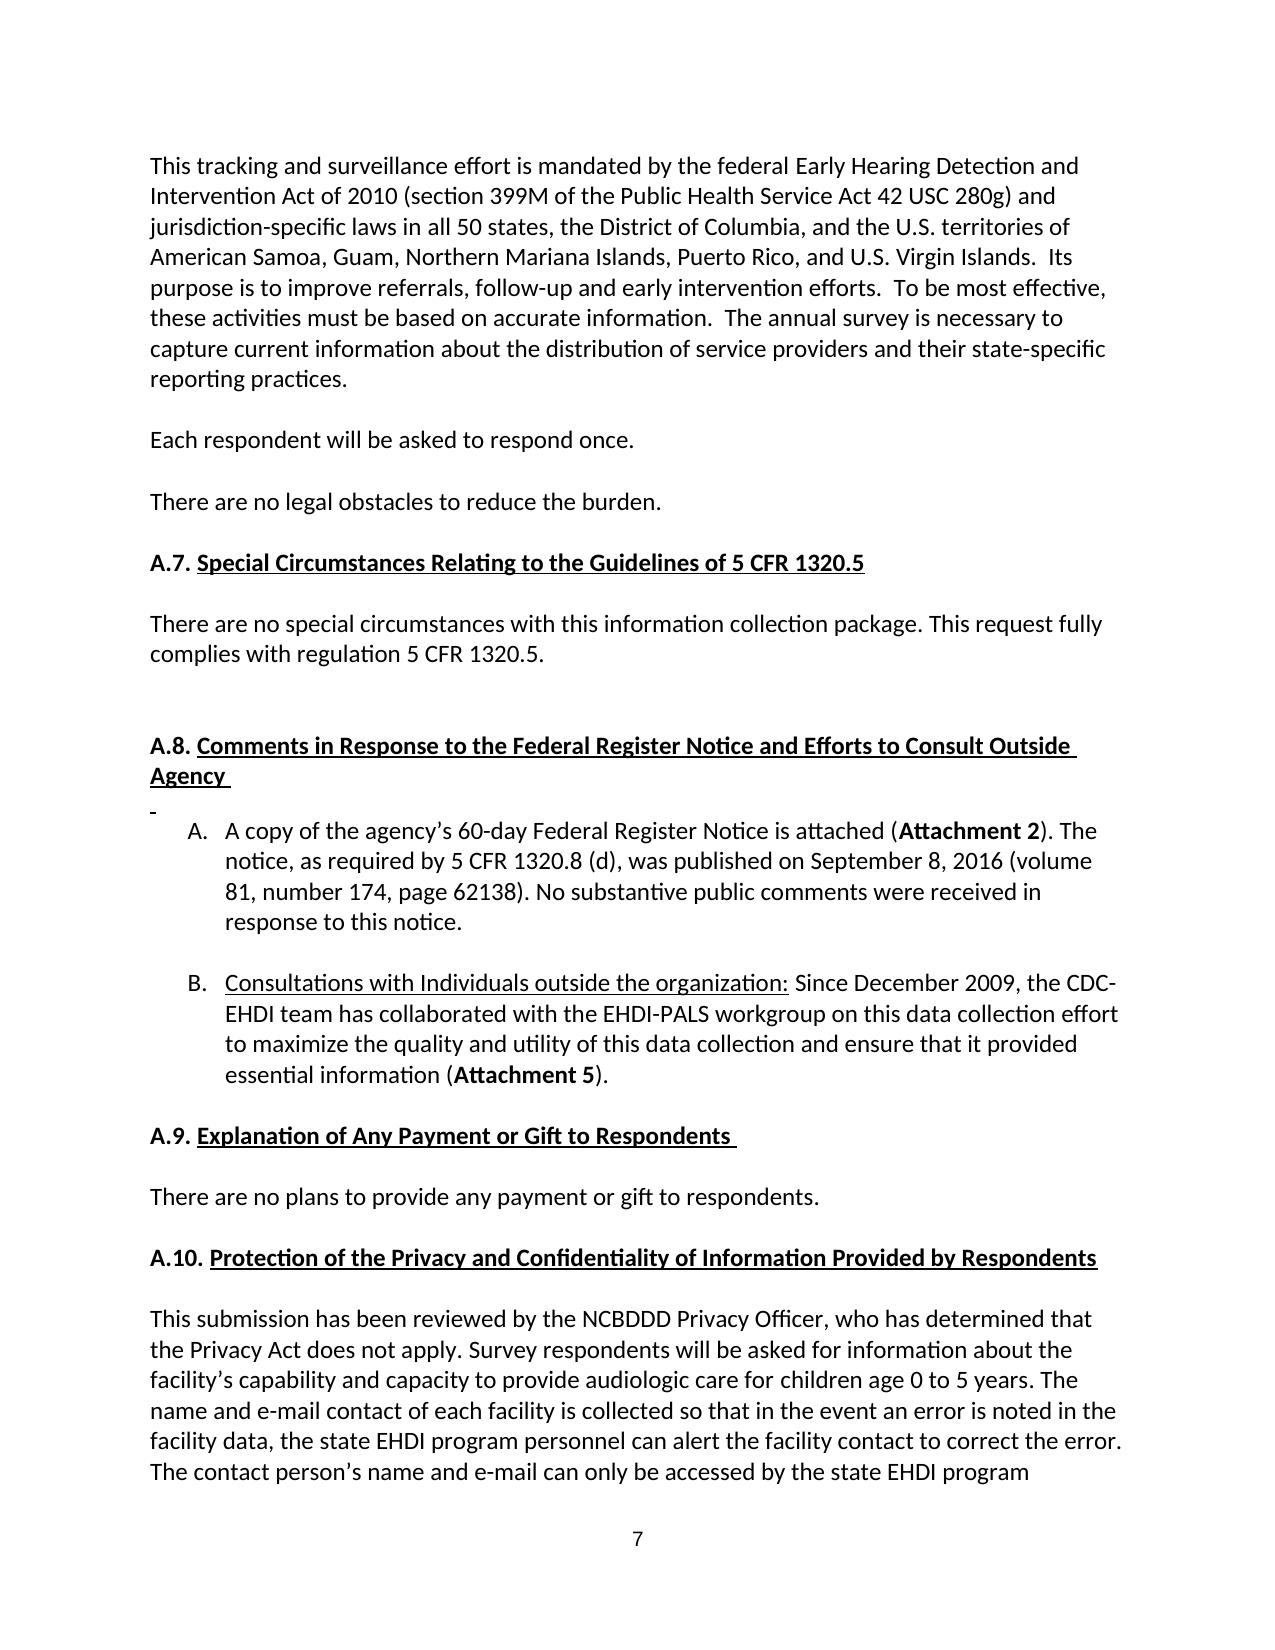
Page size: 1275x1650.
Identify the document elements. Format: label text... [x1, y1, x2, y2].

text There are no special circumstances with this information collection package. This request fully complies with regulation 5 CFR 1320.5. [150, 608, 1125, 669]
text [150, 1303, 1125, 1486]
text A.7. Special Circumstances Relating to the Guidelines of 5 CFR 1320.5 [150, 547, 1125, 577]
text A.8. Comments in Response to the Federal Register Notice and Efforts to Consult Outside Agency [150, 730, 1125, 791]
text This tracking and surveillance effort is mandated by the federal Early Hearing Detection and Intervention Act of 2010 (section 399M of the Public Health Service Act 42 USC 280g) and jurisdiction-specific laws in all 50 states, the District of Columbia, and the U.S. territories of American Samoa, Guam, Northern Mariana Islands, Puerto Rico, and U.S. Virgin Islands. Its purpose is to improve referrals, follow-up and early intervention efforts. To be most effective, these activities must be based on accurate information. The annual survey is necessary to capture current information about the distribution of service providers and their state-specific reporting practices. [150, 150, 1125, 394]
text A.9. Explanation of Any Payment or Gift to Respondents [150, 1120, 1125, 1151]
text There are no legal obstacles to reduce the burden. [150, 486, 1125, 516]
text A.10. Protection of the Privacy and Confidentiality of Information Provided by Respondents [150, 1242, 1125, 1273]
text Each respondent will be asked to respond once. [150, 425, 1125, 455]
list Consultations with Individuals outside the organization: Since December 2009, the CDC-EHDI team has collaborated with the EHDI-PALS workgroup on this data collection effort to maximize the quality and utility of this data collection and ensure that it provided essential information (Attachment 5). [187, 967, 1125, 1089]
list A copy of the agency’s 60-day Federal Register Notice is attached (Attachment 2). The notice, as required by 5 CFR 1320.8 (d), was published on September 8, 2016 (volume 81, number 174, page 62138). No substantive public comments were received in response to this notice. [187, 815, 1125, 937]
text There are no plans to provide any payment or gift to respondents. [150, 1181, 1125, 1212]
